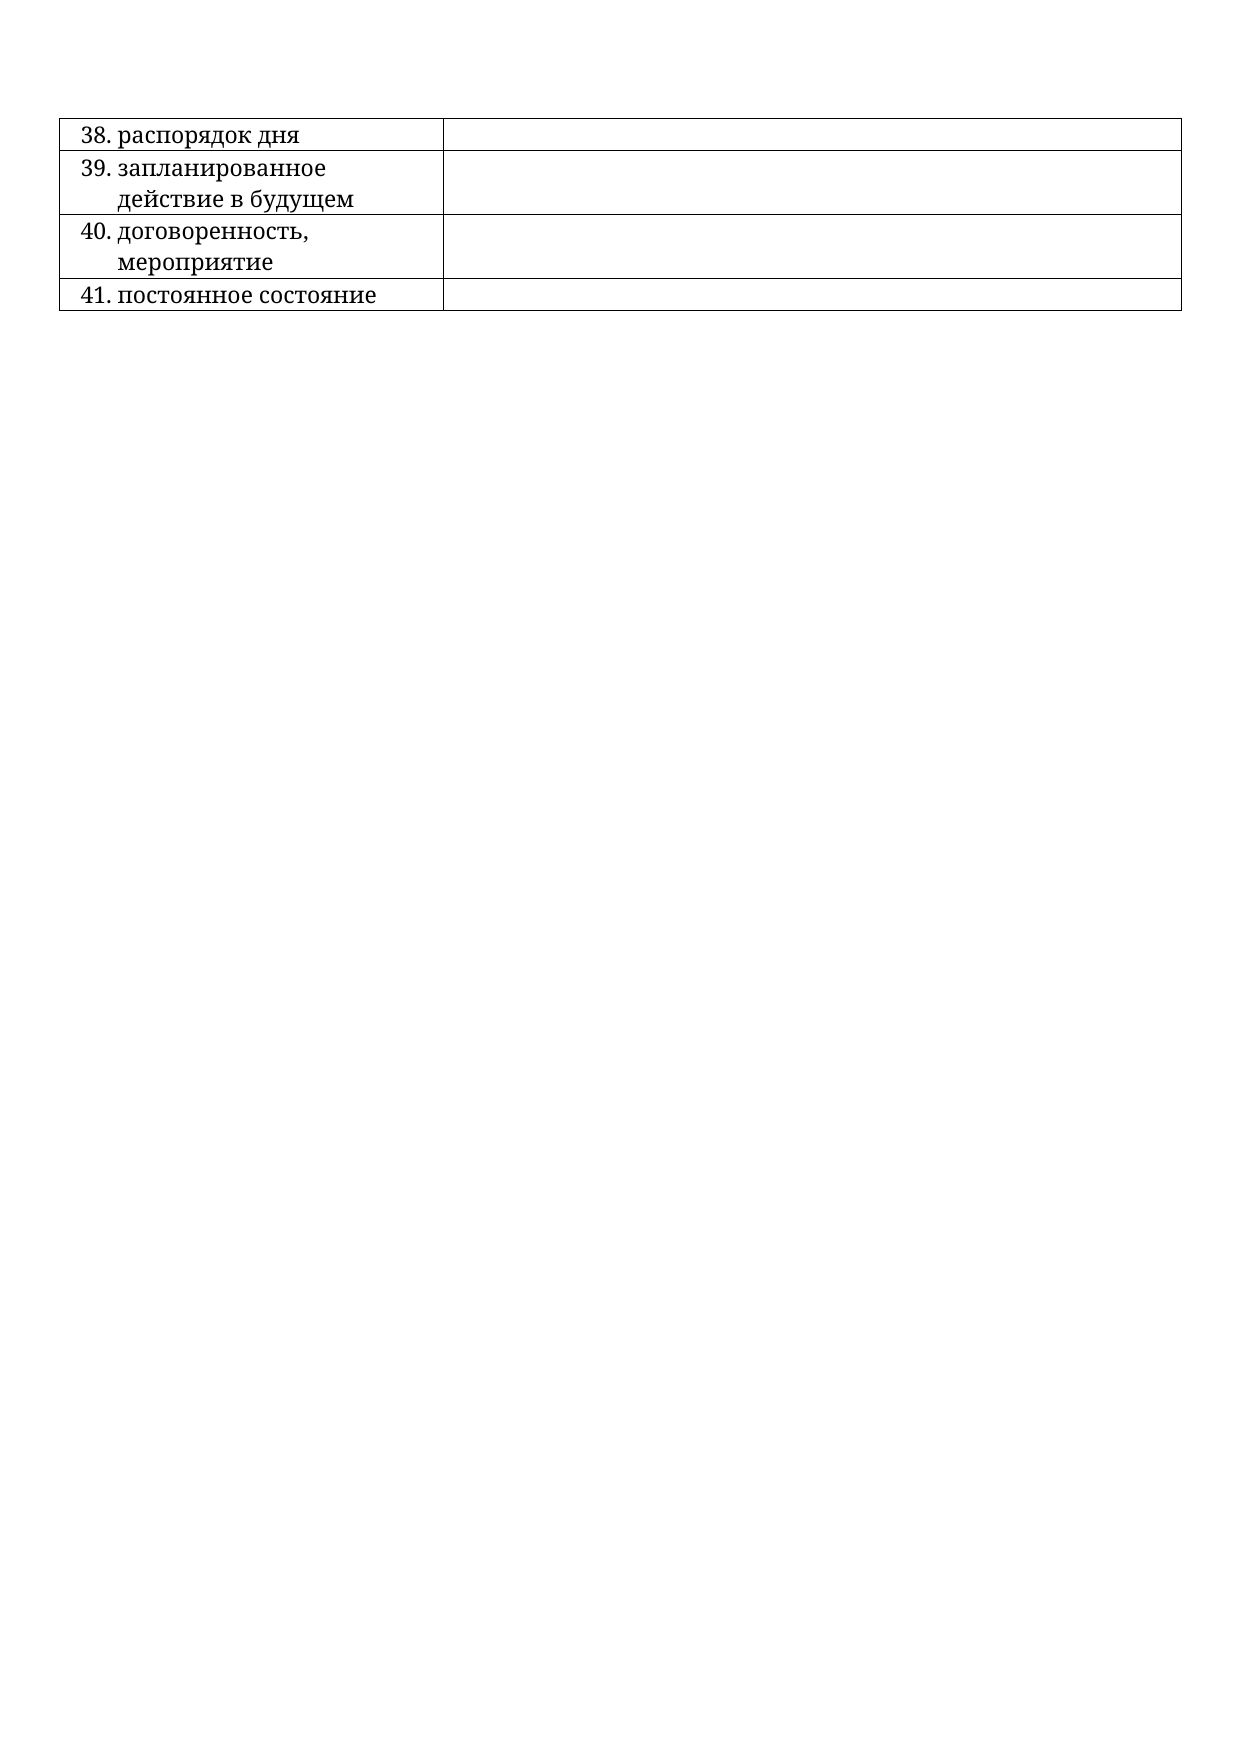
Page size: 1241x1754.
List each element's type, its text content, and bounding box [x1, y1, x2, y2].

table_cell [444, 151, 1181, 214]
table_cell постоянное состояние [60, 279, 443, 310]
table_cell договоренность, мероприятие [60, 215, 443, 277]
table_cell распорядок дня [60, 119, 443, 150]
table_cell [444, 215, 1181, 277]
table_cell [444, 279, 1181, 310]
table_cell запланированное действие в будущем [60, 151, 443, 214]
table_cell [444, 119, 1181, 150]
